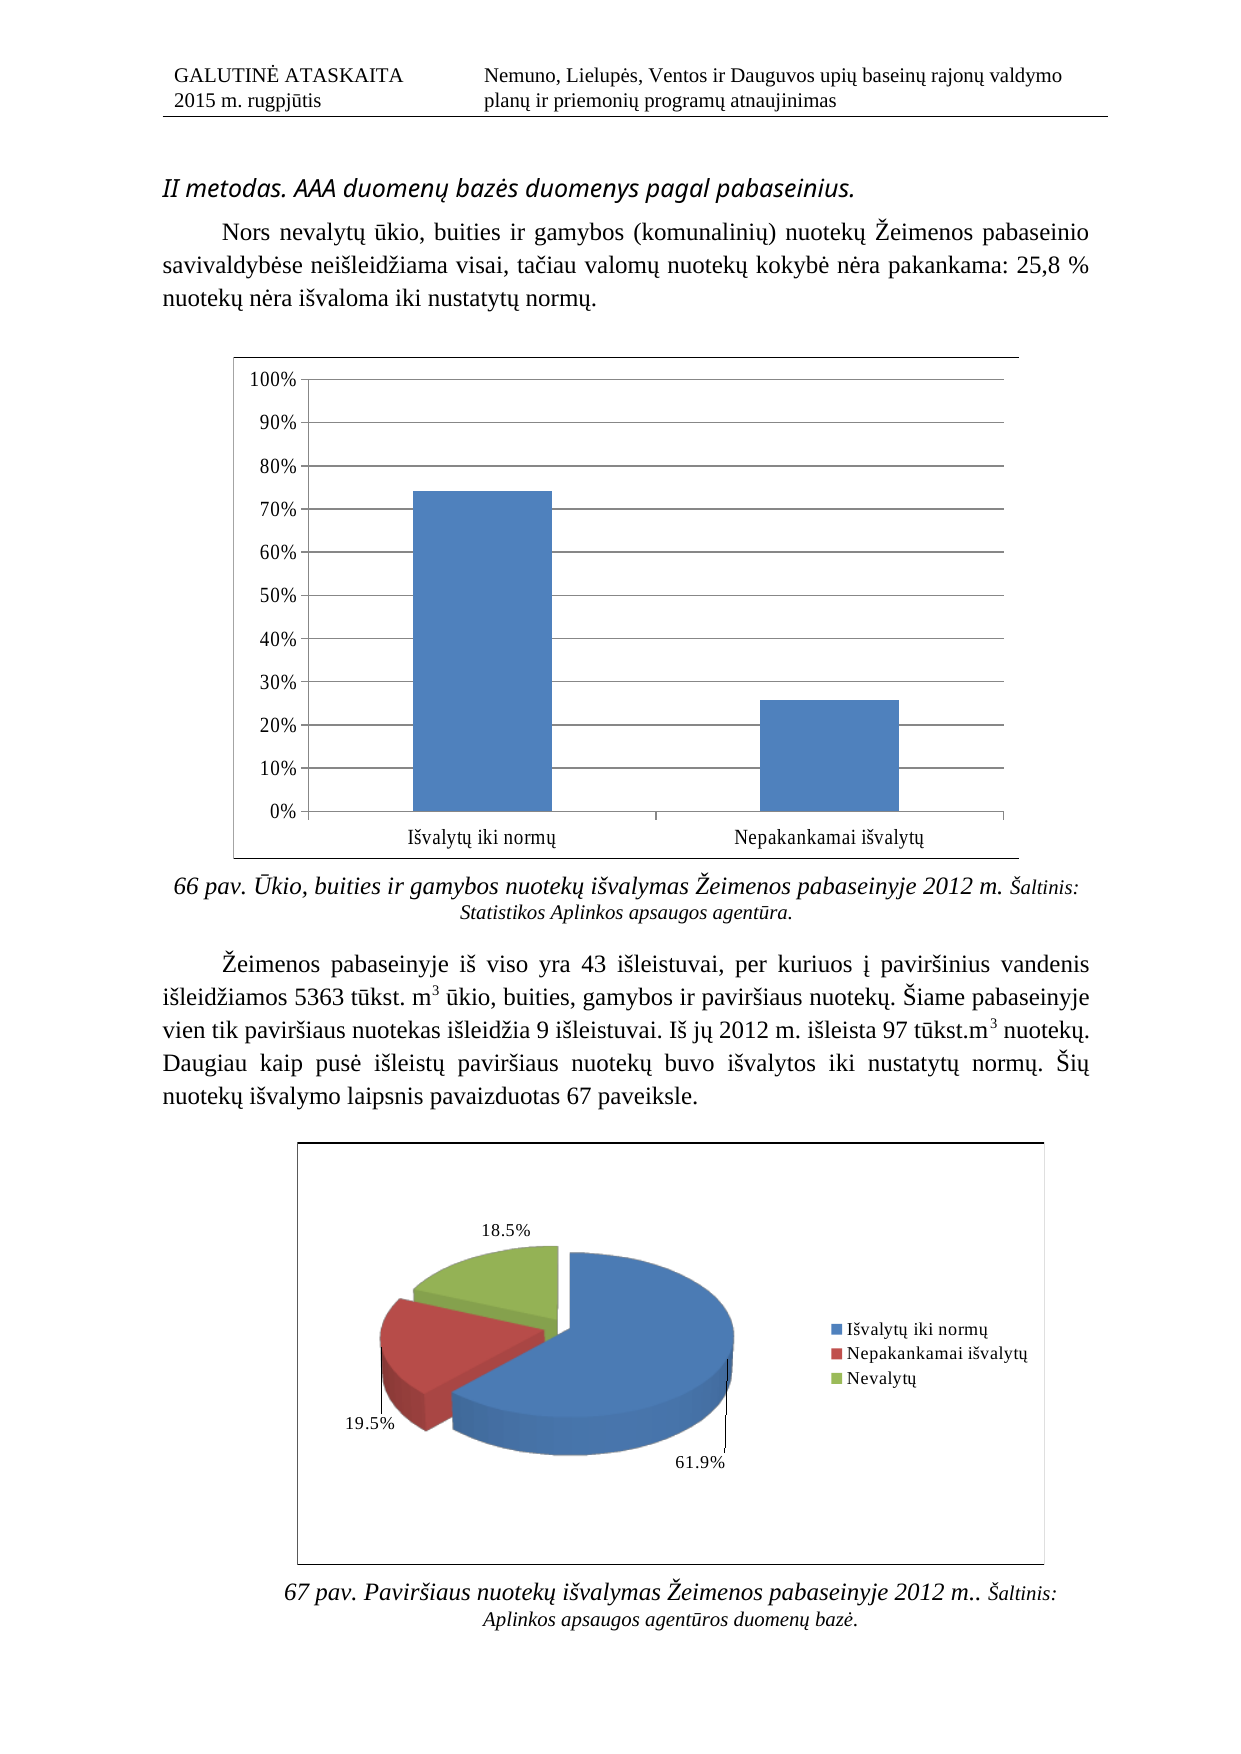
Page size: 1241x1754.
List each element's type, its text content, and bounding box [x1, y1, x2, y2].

text 66 pav. Ūkio, buities ir gamybos nuotekų išvalymas Žeimenos pabaseinyje 2012 m. Šaltinis: Statistikos Aplinkos apsaugos agentūra. [162, 871, 1090, 924]
text 67 pav. Paviršiaus nuotekų išvalymas Žeimenos pabaseinyje 2012 m.. Šaltinis: Aplinkos apsaugos agentūros duomenų bazė. [251, 1577, 1090, 1631]
text II metodas. AAA duomenų bazės duomenys pagal pabaseinius. [162, 171, 1090, 205]
text Nors nevalytų ūkio, buities ir gamybos (komunalinių) nuotekų Žeimenos pabaseinio savivaldybėse neišleidžiama visai, tačiau valomų nuotekų kokybė nėra pakankama: 25,8 % nuotekų nėra išvaloma iki nustatytų normų. [162, 217, 1090, 312]
text Žeimenos pabaseinyje iš viso yra 43 išleistuvai, per kuriuos į paviršinius vandenis išleidžiamos 5363 tūkst. m3 ūkio, buities, gamybos ir paviršiaus nuotekų. Šiame pabaseinyje vien tik paviršiaus nuotekas išleidžia 9 išleistuvai. Iš jų 2012 m. išleista 97 tūkst.m3 nuotekų. Daugiau kaip pusė išleistų paviršiaus nuotekų buvo išvalytos iki nustatytų normų. Šių nuotekų išvalymo laipsnis pavaizduotas 67 paveiksle. [162, 949, 1090, 1110]
